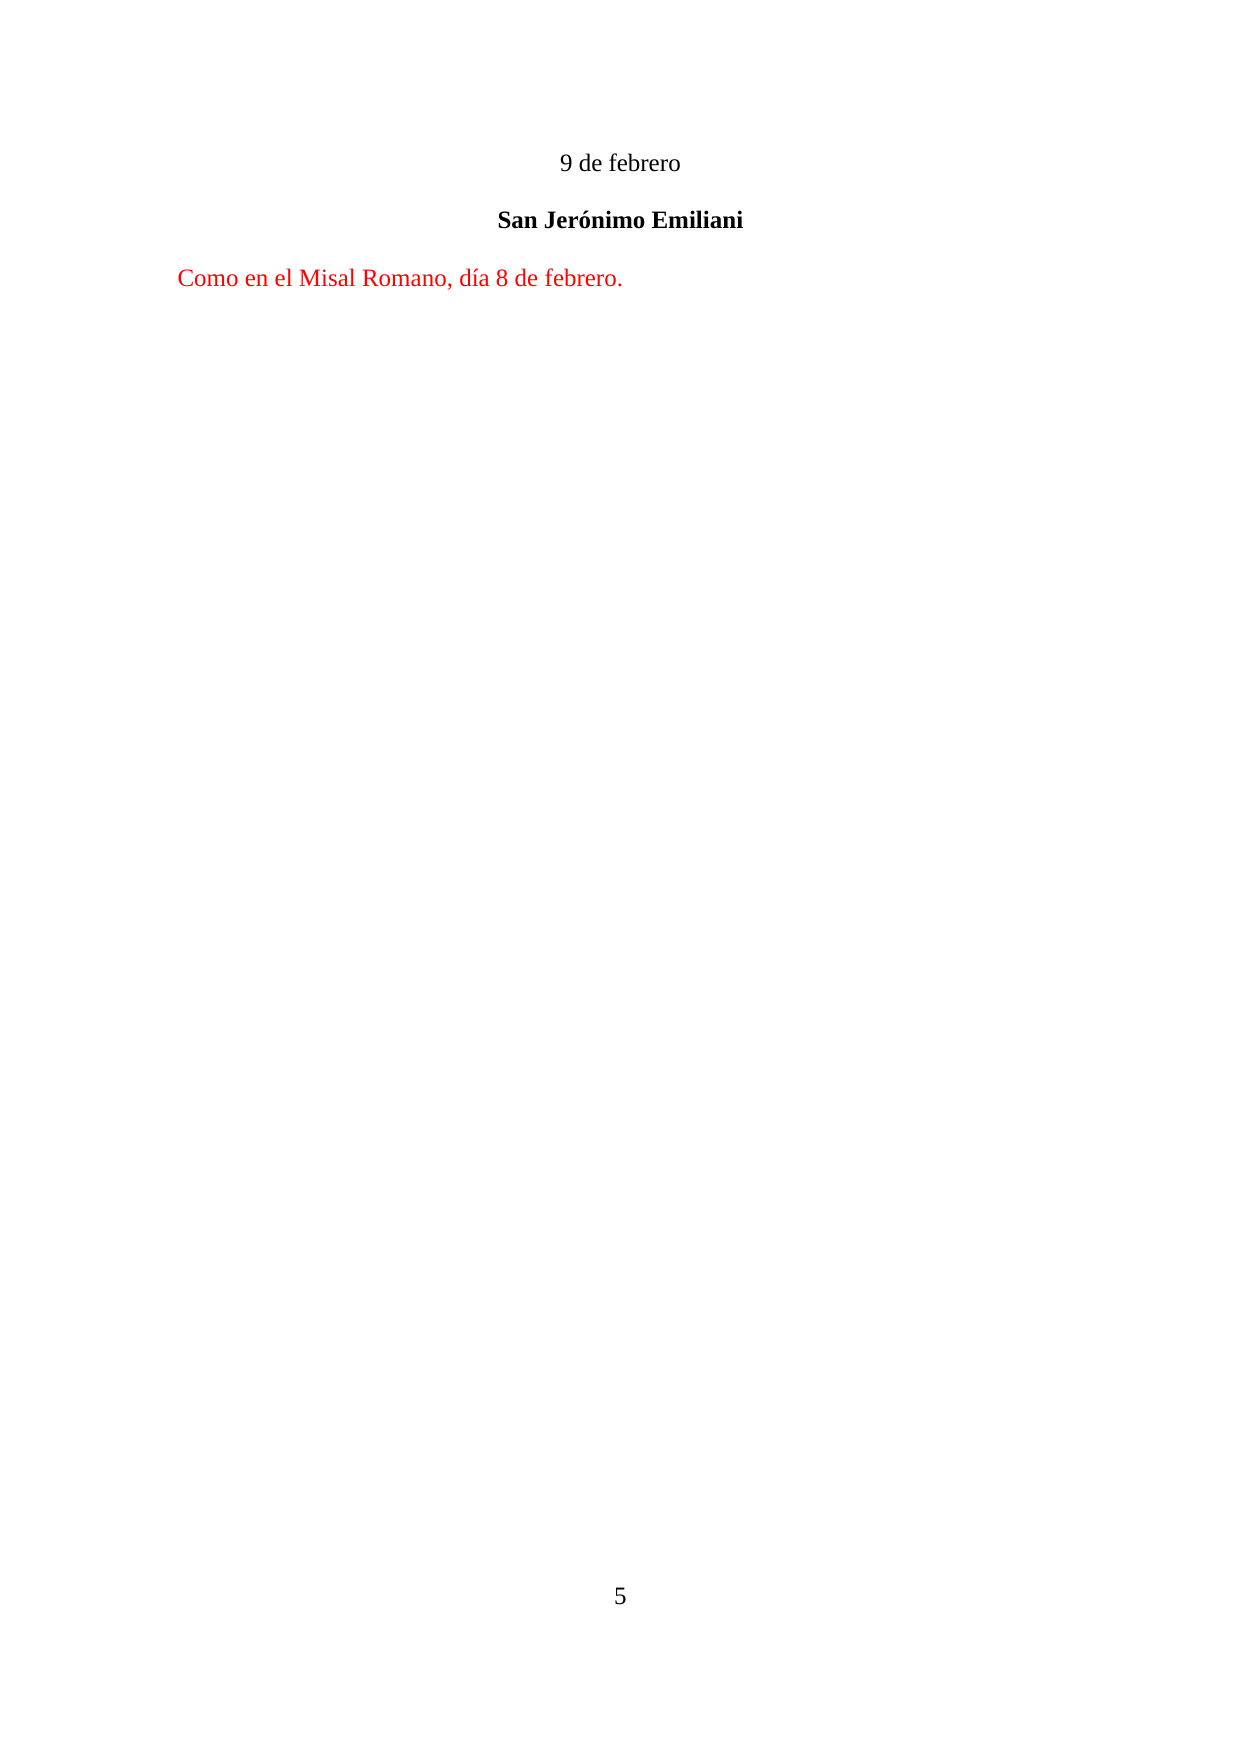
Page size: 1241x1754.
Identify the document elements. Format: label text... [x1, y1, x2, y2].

list 9 de febrero [177, 148, 1063, 176]
text Como en el Misal Romano, día 8 de febrero. [177, 263, 1063, 291]
text San Jerónimo Emiliani [177, 205, 1063, 234]
